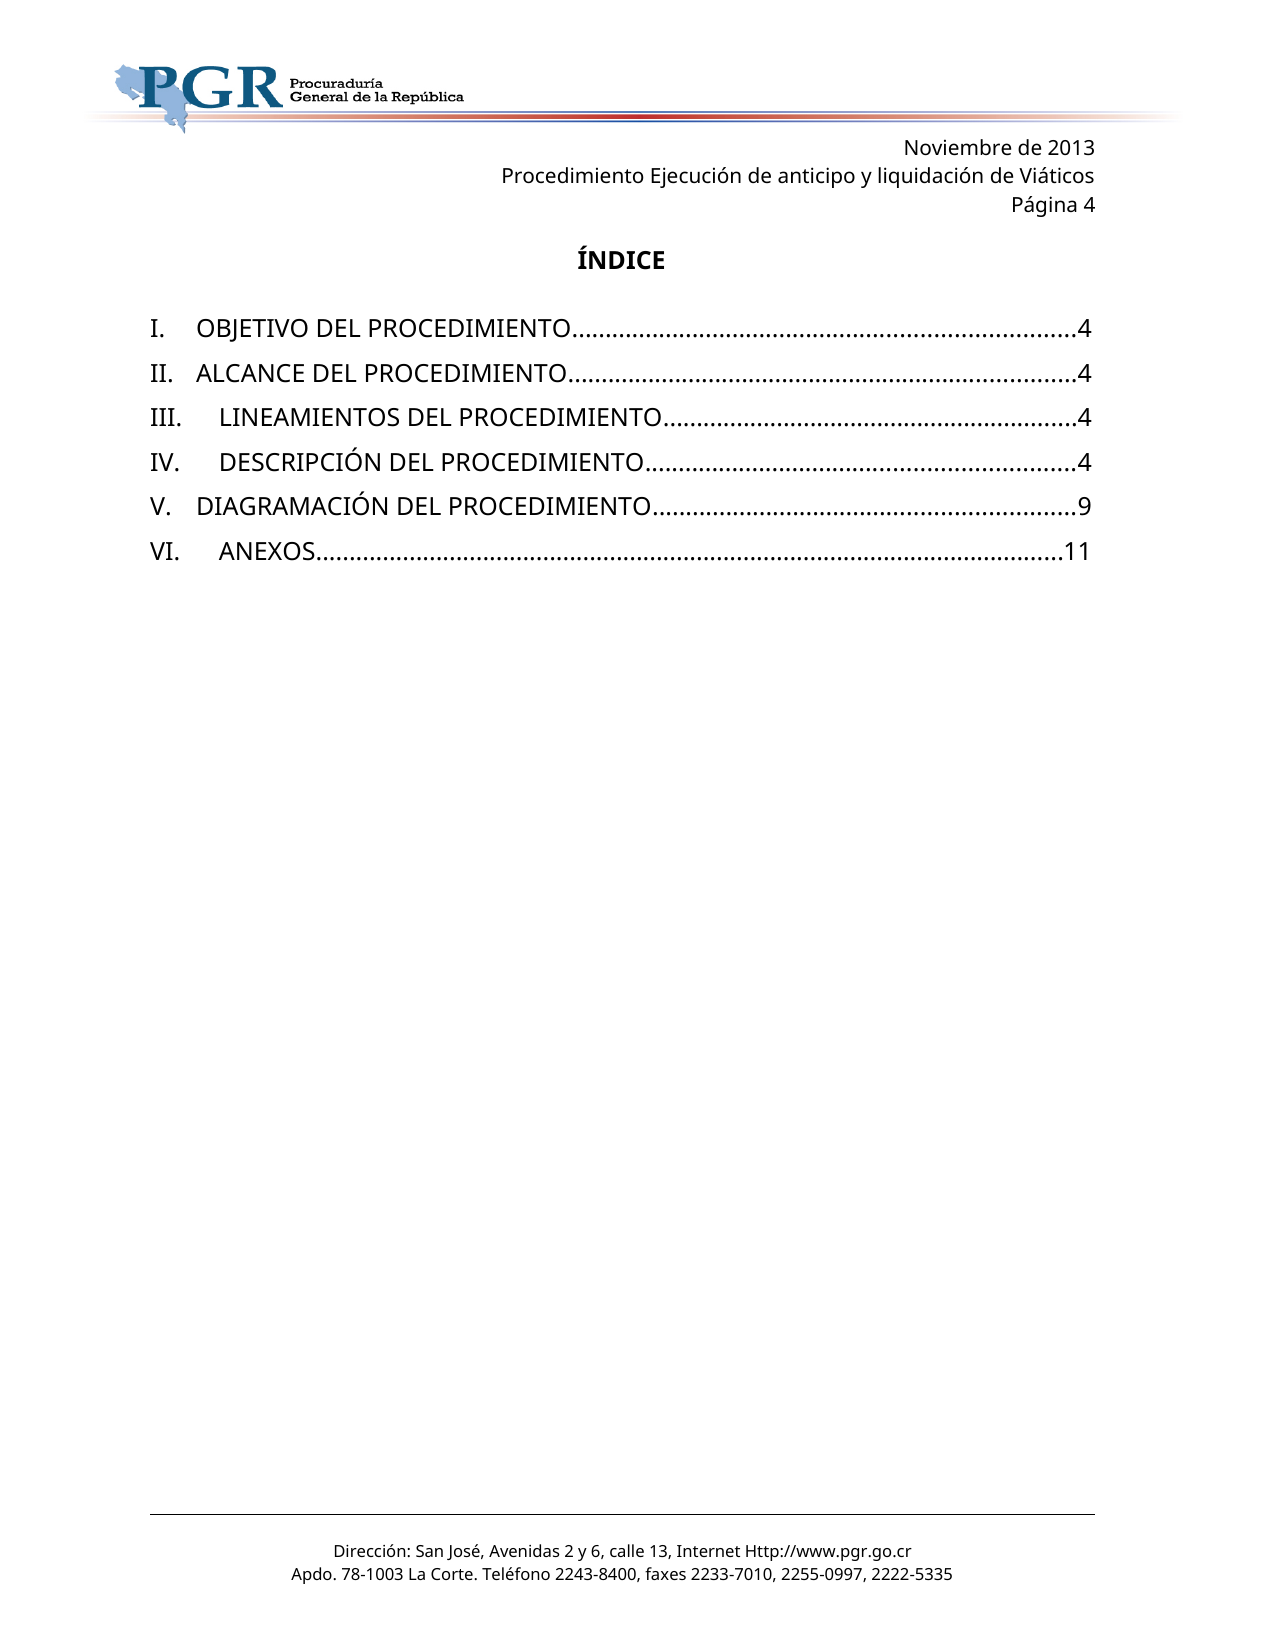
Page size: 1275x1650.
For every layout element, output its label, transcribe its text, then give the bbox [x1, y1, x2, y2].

text III. LINEAMIENTOS DEL PROCEDIMIENTO 4 [150, 400, 1093, 434]
picture [76, 64, 1189, 134]
text ÍNDICE [150, 243, 1093, 277]
text V. DIAGRAMACIÓN DEL PROCEDIMIENTO 9 [150, 489, 1093, 523]
text II. ALCANCE DEL PROCEDIMIENTO 4 [150, 355, 1093, 389]
text I. OBJETIVO DEL PROCEDIMIENTO 4 [150, 311, 1093, 345]
text IV. DESCRIPCIÓN DEL PROCEDIMIENTO 4 [150, 444, 1093, 478]
text VI. ANEXOS 11 [150, 533, 1093, 567]
